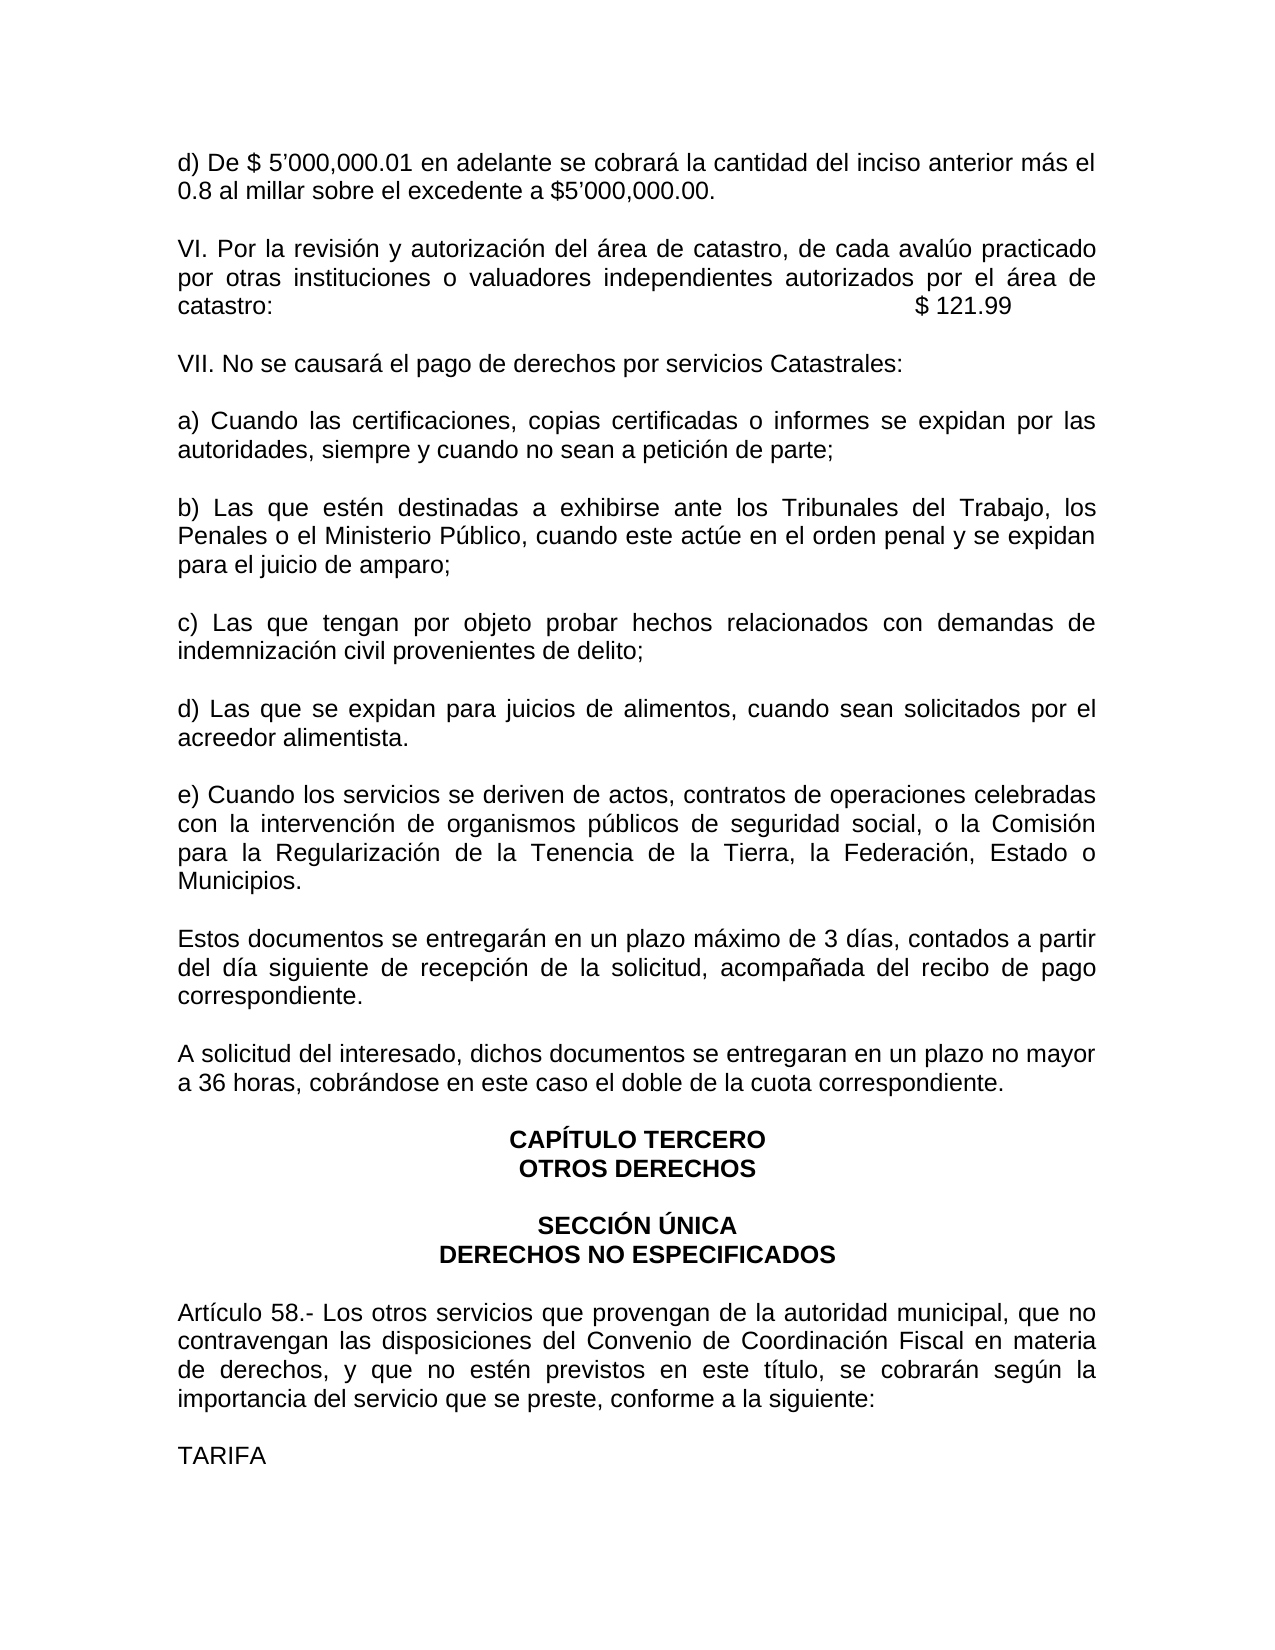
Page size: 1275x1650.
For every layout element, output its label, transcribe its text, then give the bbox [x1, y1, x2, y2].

text a) Cuando las certificaciones, copias certificadas o informes se expidan por las autoridades, siempre y cuando no sean a petición de parte; [177, 406, 1098, 464]
text d) Las que se expidan para juicios de alimentos, cuando sean solicitados por el acreedor alimentista. [177, 694, 1098, 751]
text b) Las que estén destinadas a exhibirse ante los Tribunales del Trabajo, los Penales o el Ministerio Público, cuando este actúe en el orden penal y se expidan para el juicio de amparo; [177, 493, 1098, 579]
text c) Las que tengan por objeto probar hechos relacionados con demandas de indemnización civil provenientes de delito; [177, 608, 1098, 665]
text SECCIÓN ÚNICA [177, 1211, 1098, 1240]
text e) Cuando los servicios se deriven de actos, contratos de operaciones celebradas con la intervención de organismos públicos de seguridad social, o la Comisión para la Regularización de la Tenencia de la Tierra, la Federación, Estado o Municipios. [177, 780, 1098, 895]
text VII. No se causará el pago de derechos por servicios Catastrales: [177, 349, 1098, 378]
text OTROS DERECHOS [177, 1154, 1098, 1183]
text VI. Por la revisión y autorización del área de catastro, de cada avalúo practicado por otras instituciones o valuadores independientes autorizados por el área de catastro: $ 121.99 [177, 234, 1098, 320]
text d) De $ 5’000,000.01 en adelante se cobrará la cantidad del inciso anterior más el 0.8 al millar sobre el excedente a $5’000,000.00. [177, 148, 1098, 205]
text Estos documentos se entregarán en un plazo máximo de 3 días, contados a partir del día siguiente de recepción de la solicitud, acompañada del recibo de pago correspondiente. [177, 924, 1098, 1010]
text CAPÍTULO TERCERO [177, 1125, 1098, 1154]
text DERECHOS NO ESPECIFICADOS [177, 1240, 1098, 1269]
text A solicitud del interesado, dichos documentos se entregaran en un plazo no mayor a 36 horas, cobrándose en este caso el doble de la cuota correspondiente. [177, 1039, 1098, 1096]
text TARIFA [177, 1441, 1098, 1470]
text Artículo 58.- Los otros servicios que provengan de la autoridad municipal, que no contravengan las disposiciones del Convenio de Coordinación Fiscal en materia de derechos, y que no estén previstos en este título, se cobrarán según la importancia del servicio que se preste, conforme a la siguiente: [177, 1298, 1098, 1413]
